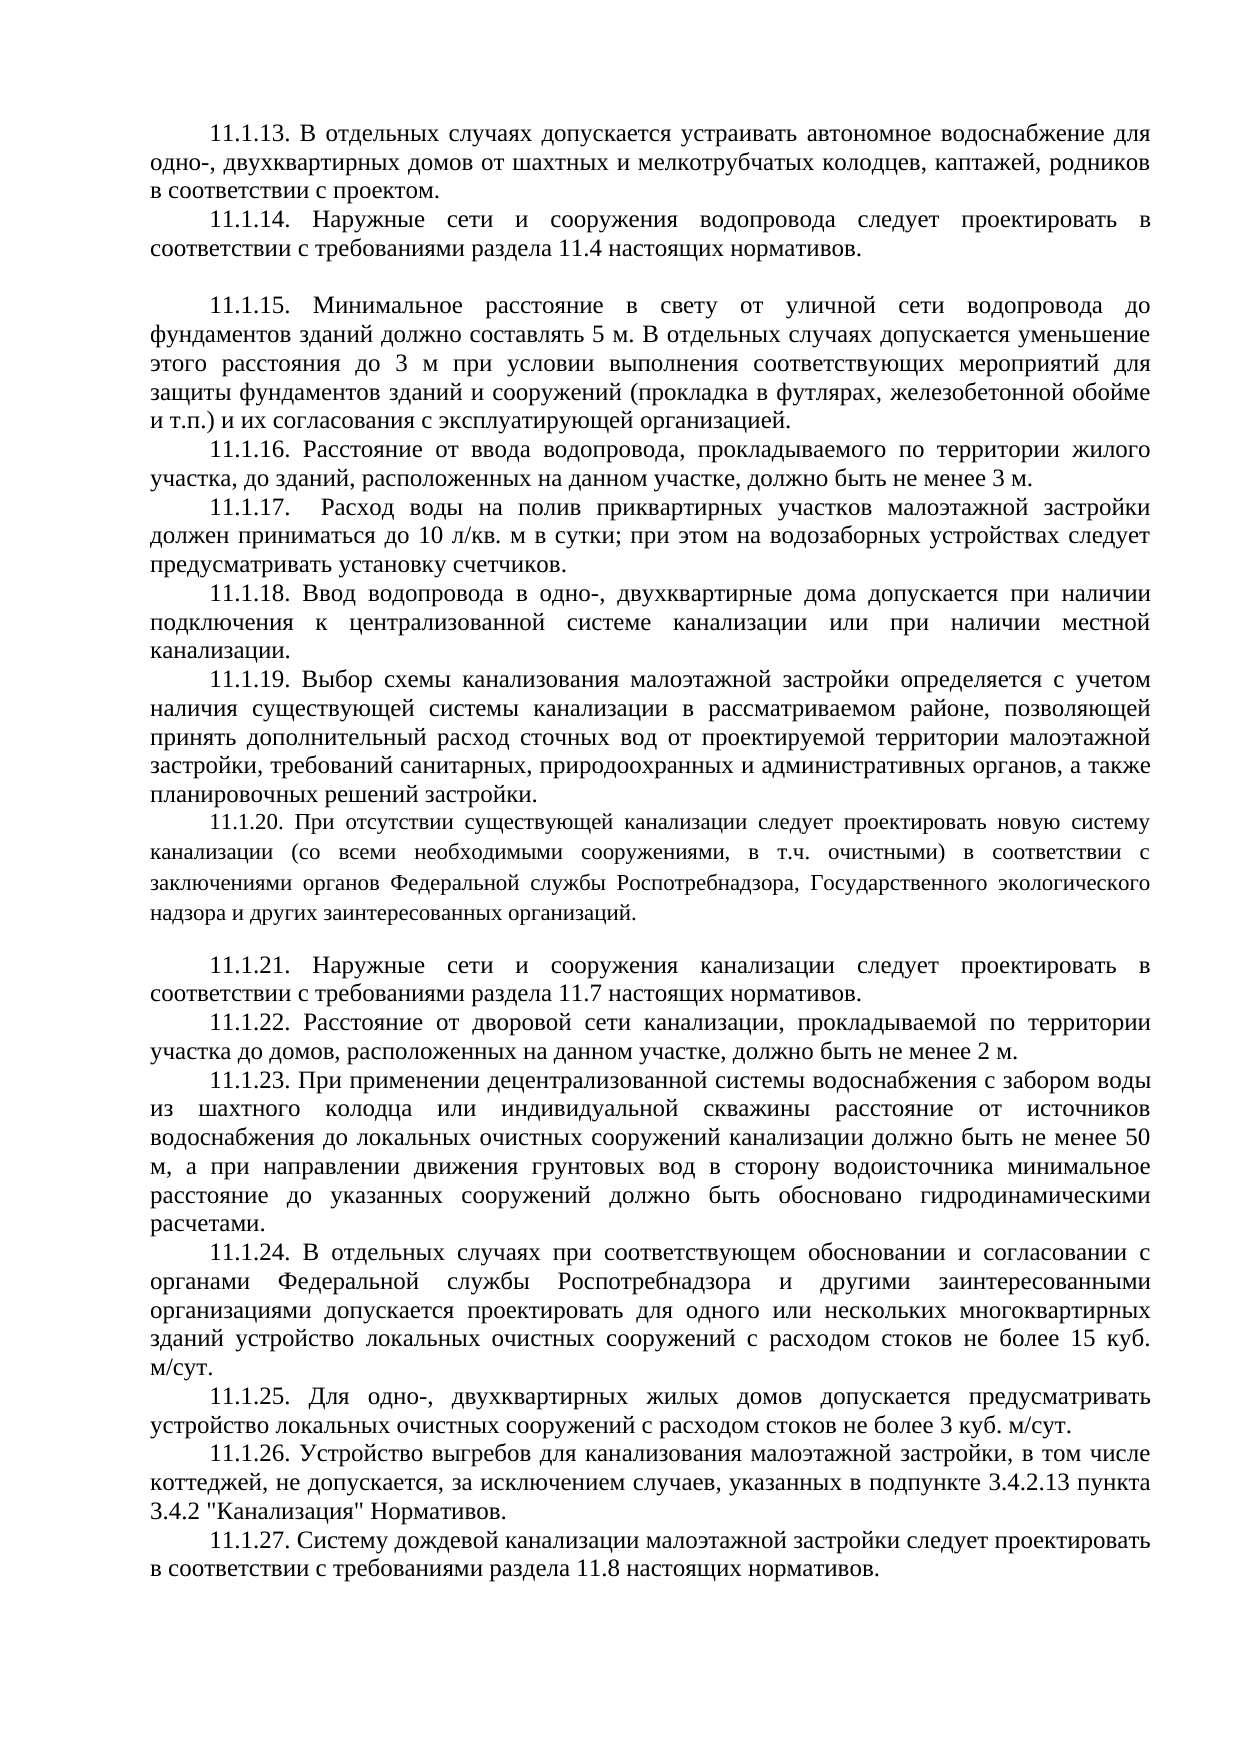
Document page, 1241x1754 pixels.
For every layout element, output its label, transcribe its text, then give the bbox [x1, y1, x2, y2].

text 11.1.14. Наружные сети и сооружения водопровода следует проектировать в соответствии с требованиями раздела 11.4 настоящих нормативов. [150, 204, 1152, 262]
text 11.1.17. Расход воды на полив приквартирных участков малоэтажной застройки должен приниматься до 10 л/кв. м в сутки; при этом на водозаборных устройствах следует предусматривать установку счетчиков. [150, 492, 1152, 578]
text 11.1.25. Для одно-, двухквартирных жилых домов допускается предусматривать устройство локальных очистных сооружений с расходом стоков не более 3 куб. м/сут. [150, 1381, 1152, 1438]
text 11.1.20. При отсутствии существующей канализации следует проектировать новую систему канализации (со всеми необходимыми сооружениями, в т.ч. очистными) в соответствии с заключениями органов Федеральной службы Роспотребнадзора, Государственного экологического надзора и других заинтересованных организаций. [150, 808, 1152, 925]
text 11.1.24. В отдельных случаях при соответствующем обосновании и согласовании с органами Федеральной службы Роспотребнадзора и другими заинтересованными организациями допускается проектировать для одного или нескольких многоквартирных зданий устройство локальных очистных сооружений с расходом стоков не более 15 куб. м/сут. [150, 1237, 1152, 1381]
text 11.1.27. Систему дождевой канализации малоэтажной застройки следует проектировать в соответствии с требованиями раздела 11.8 настоящих нормативов. [150, 1525, 1152, 1582]
text 11.1.22. Расстояние от дворовой сети канализации, прокладываемой по территории участка до домов, расположенных на данном участке, должно быть не менее . [150, 1007, 1152, 1065]
text 11.1.13. В отдельных случаях допускается устраивать автономное водоснабжение для одно-, двухквартирных домов от шахтных и мелкотрубчатых колодцев, каптажей, родников в соответствии с проектом. [150, 118, 1152, 204]
text 11.1.26. Устройство выгребов для канализования малоэтажной застройки, в том числе коттеджей, не допускается, за исключением случаев, указанных в подпункте 3.4.2.13 пункта 3.4.2 "Канализация" Нормативов. [150, 1438, 1152, 1525]
text 11.1.19. Выбор схемы канализования малоэтажной застройки определяется с учетом наличия существующей системы канализации в рассматриваемом районе, позволяющей принять дополнительный расход сточных вод от проектируемой территории малоэтажной застройки, требований санитарных, природоохранных и административных органов, а также планировочных решений застройки. [150, 664, 1152, 808]
text 11.1.21. Наружные сети и сооружения канализации следует проектировать в соответствии с требованиями раздела 11.7 настоящих нормативов. [150, 950, 1152, 1007]
text 11.1.15. Минимальное расстояние в свету от уличной сети водопровода до фундаментов зданий должно составлять . В отдельных случаях допускается уменьшение этого расстояния до при условии выполнения соответствующих мероприятий для защиты фундаментов зданий и сооружений (прокладка в футлярах, железобетонной обойме и т.п.) и их согласования с эксплуатирующей организацией. [150, 291, 1152, 434]
text 11.1.18. Ввод водопровода в одно-, двухквартирные дома допускается при наличии подключения к централизованной системе канализации или при наличии местной канализации. [150, 578, 1152, 664]
text 11.1.16. Расстояние от ввода водопровода, прокладываемого по территории жилого участка, до зданий, расположенных на данном участке, должно быть не менее . [150, 434, 1152, 492]
text 11.1.23. При применении децентрализованной системы водоснабжения с забором воды из шахтного колодца или индивидуальной скважины расстояние от источников водоснабжения до локальных очистных сооружений канализации должно быть не менее , а при направлении движения грунтовых вод в сторону водоисточника минимальное расстояние до указанных сооружений должно быть обосновано гидродинамическими расчетами. [150, 1065, 1152, 1237]
